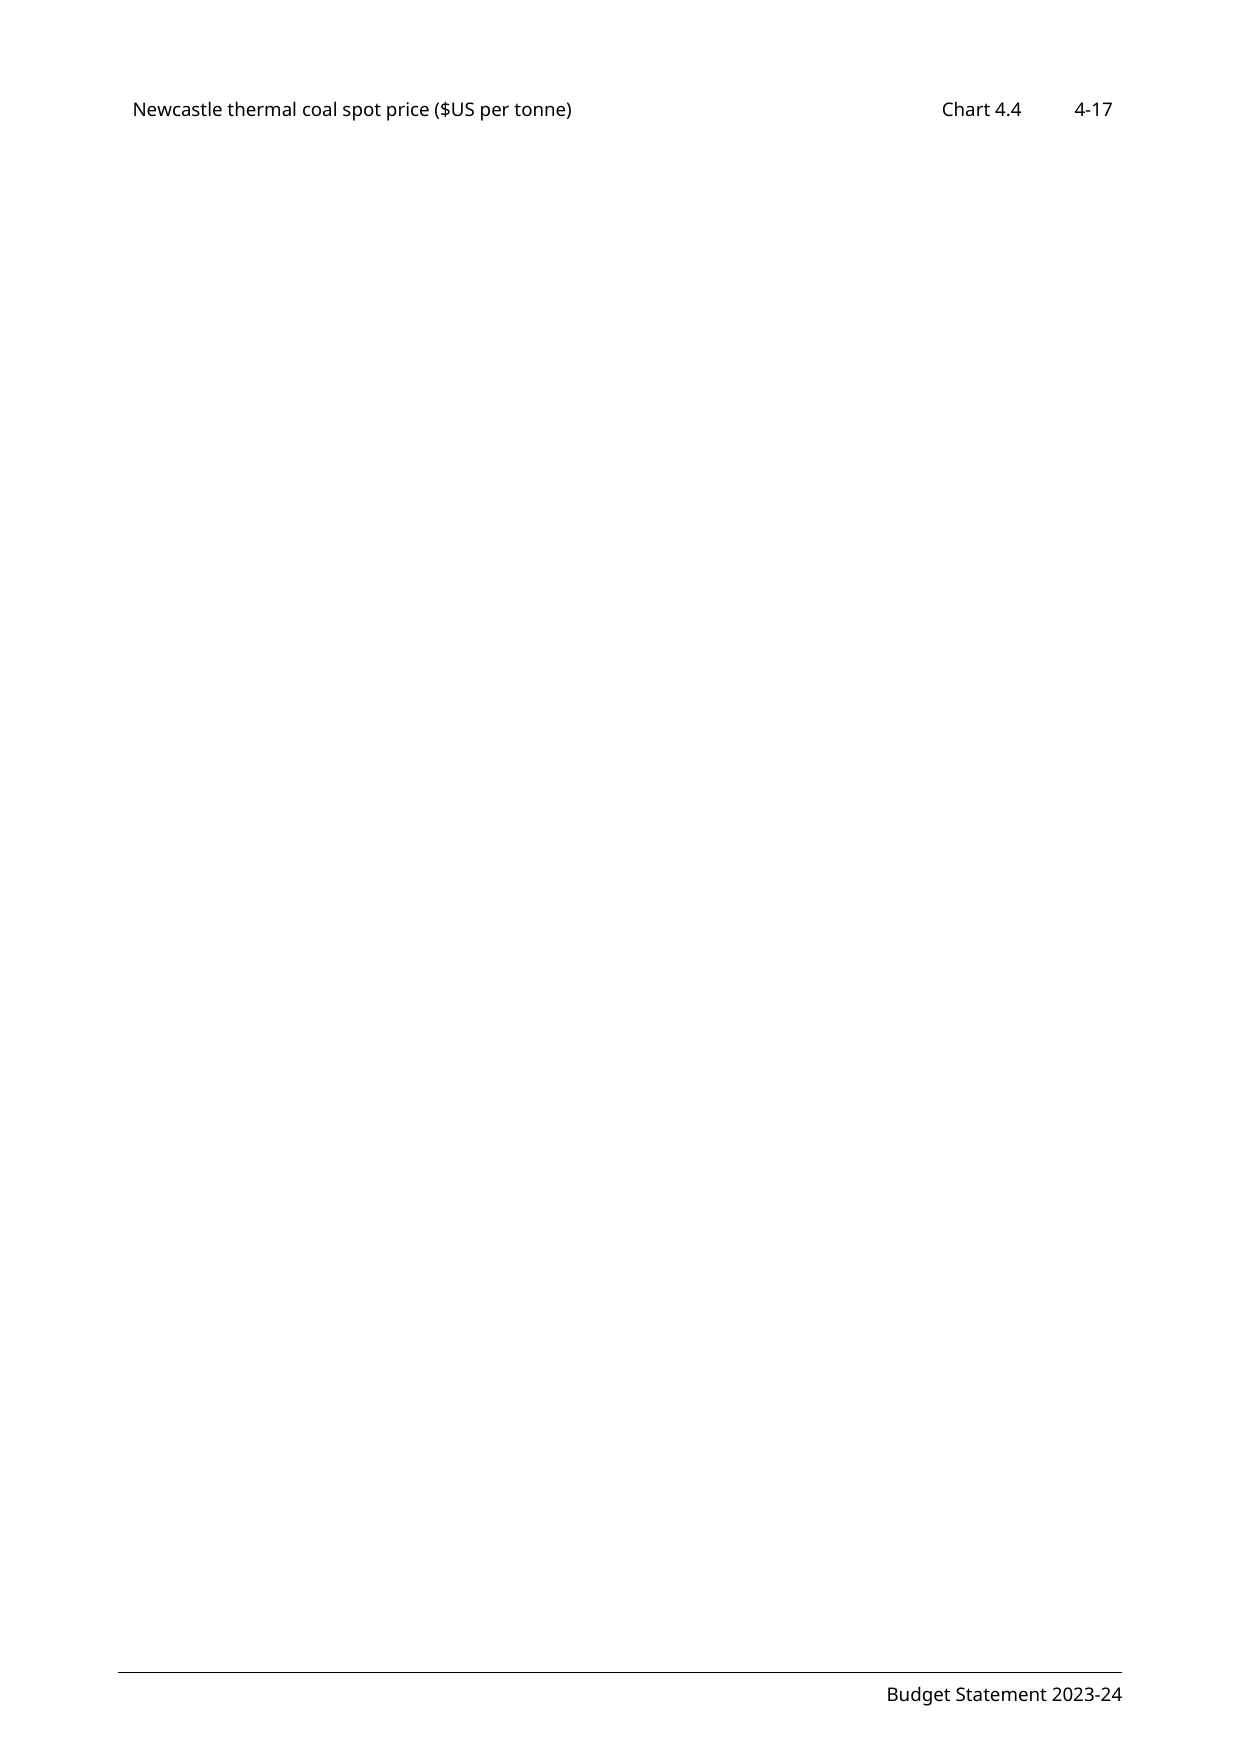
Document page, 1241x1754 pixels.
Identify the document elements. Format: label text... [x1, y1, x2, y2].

table_cell Newcastle thermal coal spot price ($US per tonne) [121, 95, 930, 124]
table_cell 4-17 [1063, 95, 1142, 124]
table_cell Chart 4.4 [930, 95, 1063, 124]
